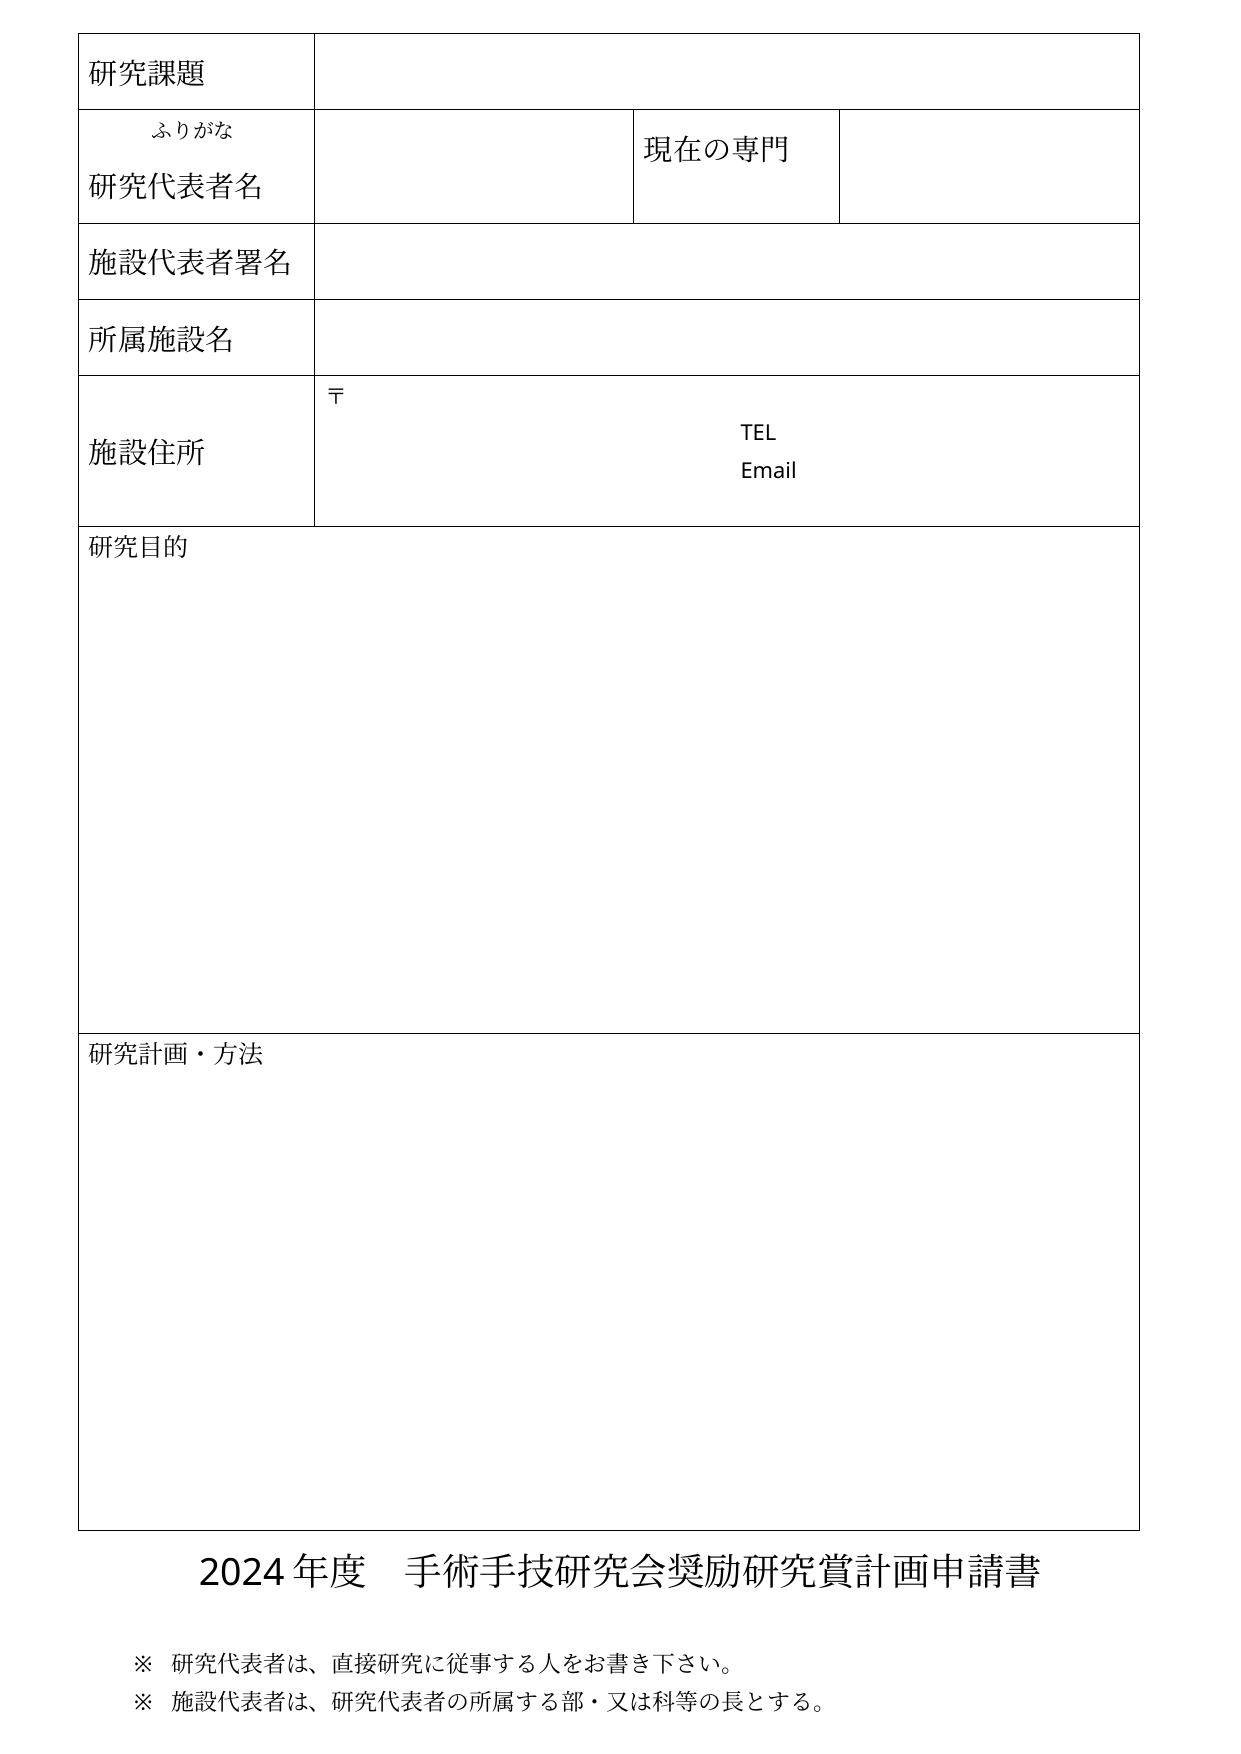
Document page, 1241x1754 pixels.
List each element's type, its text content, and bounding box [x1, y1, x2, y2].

text 2024年度 手術手技研究会奨励研究賞計画申請書 [89, 1531, 1152, 1606]
table_cell 研究目的 [79, 527, 1139, 1033]
list 研究代表者は、直接研究に従事する人をお書き下さい。 [134, 1644, 1152, 1681]
table_cell [315, 110, 633, 223]
table_cell 〒 TEL Email [315, 376, 1139, 526]
table_cell [315, 300, 1139, 375]
table_cell [840, 110, 1139, 223]
table_cell 研究計画・方法 [79, 1034, 1139, 1530]
table_header 研究課題 [79, 34, 314, 109]
list 施設代表者は、研究代表者の所属する部・又は科等の長とする。 [134, 1681, 1152, 1719]
table_cell ふりがな 研究代表者名 [79, 110, 314, 223]
table_header [315, 34, 1139, 109]
table_cell [315, 224, 1139, 299]
table_cell 所属施設名 [79, 300, 314, 375]
table_cell 施設住所 [79, 376, 314, 526]
table_cell 現在の専門 [634, 110, 839, 223]
table_cell 施設代表者署名 [79, 224, 314, 299]
